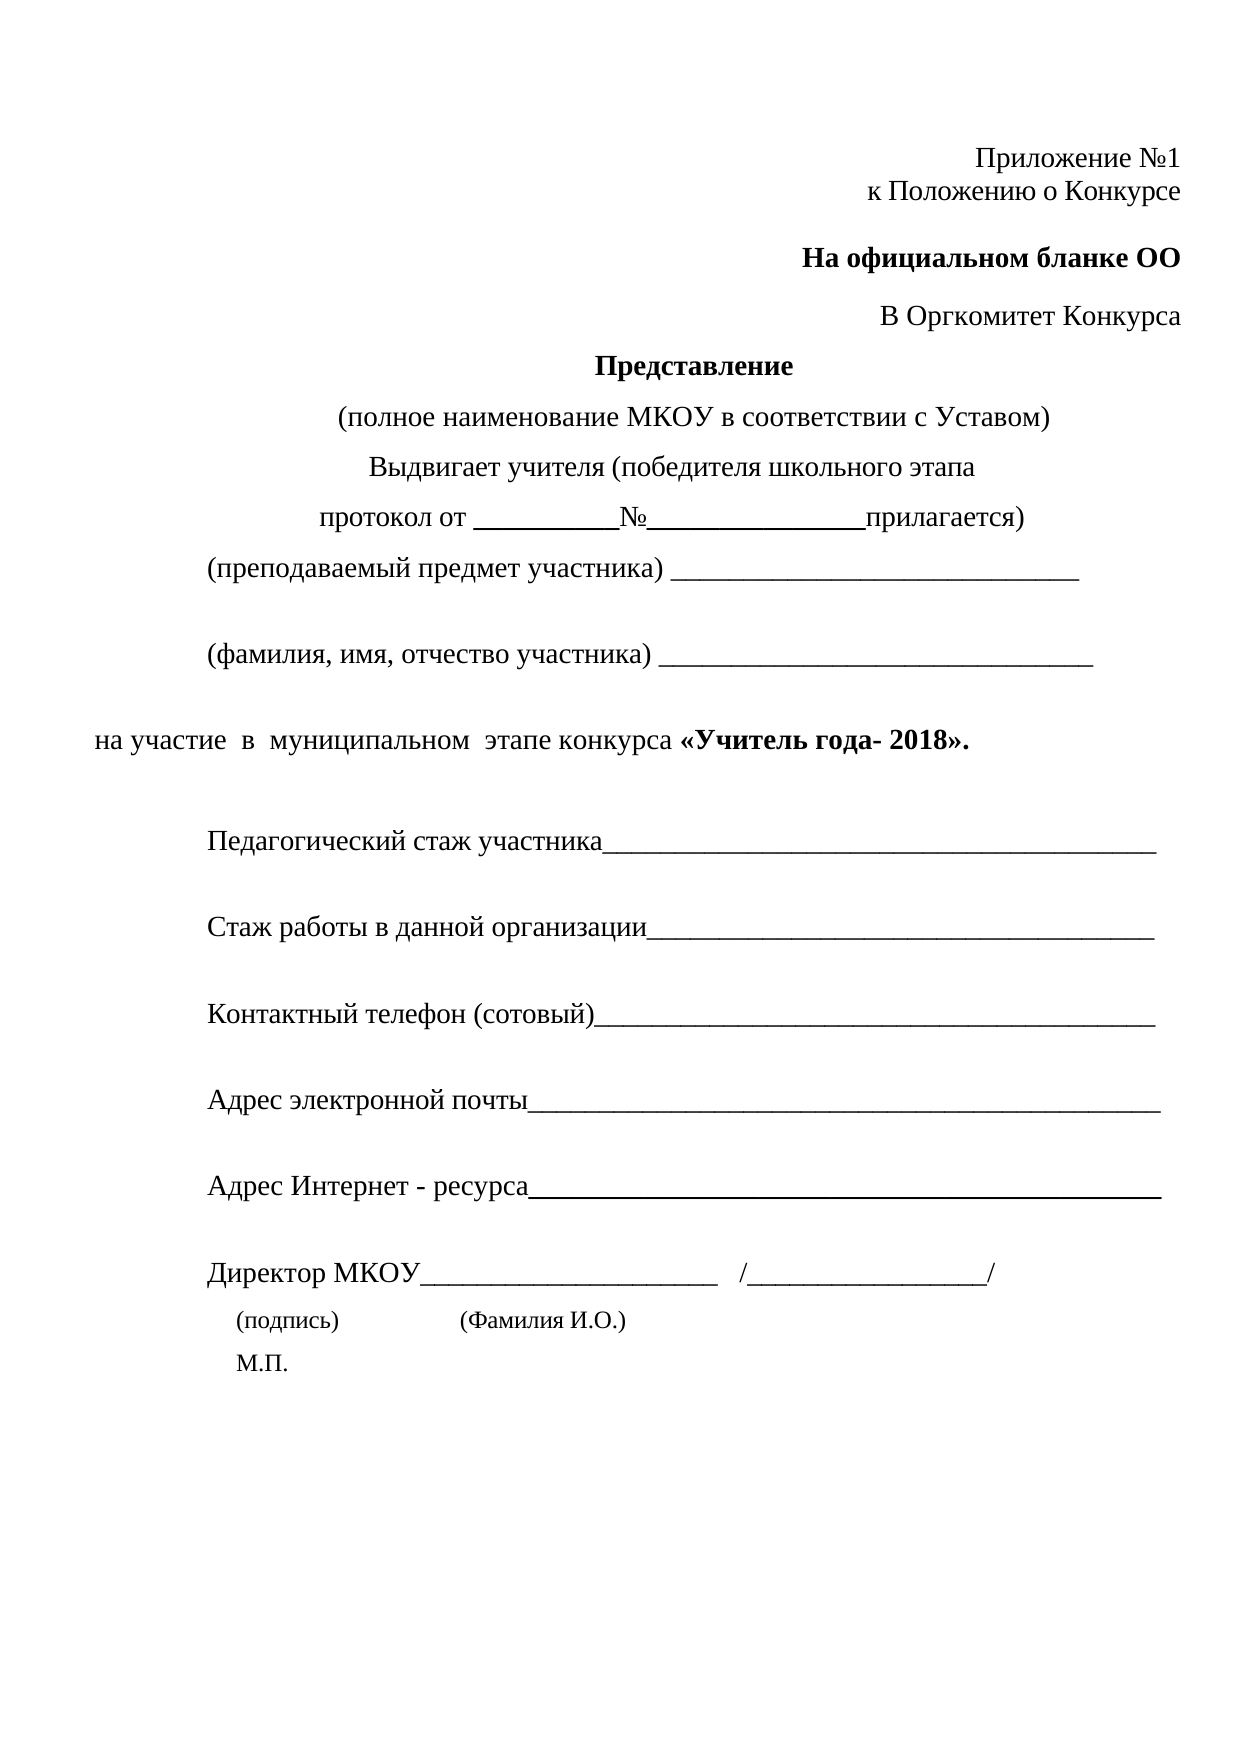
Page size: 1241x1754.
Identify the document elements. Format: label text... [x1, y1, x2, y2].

text В Оргкомитет Конкурса [207, 298, 1181, 332]
text протокол от __________№ прилагается) [162, 499, 1181, 533]
text Стаж работы в данной организации [207, 909, 1181, 943]
text Контактный телефон (сотовый) [207, 996, 1181, 1029]
text к Положению о Конкурсе [207, 173, 1181, 207]
text (преподаваемый предмет участника) ____________________________ [207, 550, 1181, 583]
text (подпись) (Фамилия И.О.) [207, 1305, 1181, 1334]
text Приложение №1 [207, 140, 1181, 173]
text на участие в муниципальном этапе конкурса «Учитель года- 2018». [94, 722, 1181, 756]
text Выдвигает учителя (победителя школьного этапа [162, 449, 1181, 483]
text Представление [207, 348, 1181, 382]
text На официальном бланке ОО [207, 241, 1181, 274]
text Адрес Интернет - ресурса [207, 1168, 1181, 1202]
text Педагогический стаж участника [207, 823, 1181, 857]
text (фамилия, имя, отчество участника) ______________________________ [207, 636, 1181, 669]
text Адрес электронной почты [207, 1082, 1181, 1116]
text Директор МКОУ / / [207, 1255, 1181, 1288]
text М.П. [207, 1348, 1181, 1377]
text (полное наименование МКОУ в соответствии с Уставом) [207, 399, 1181, 432]
